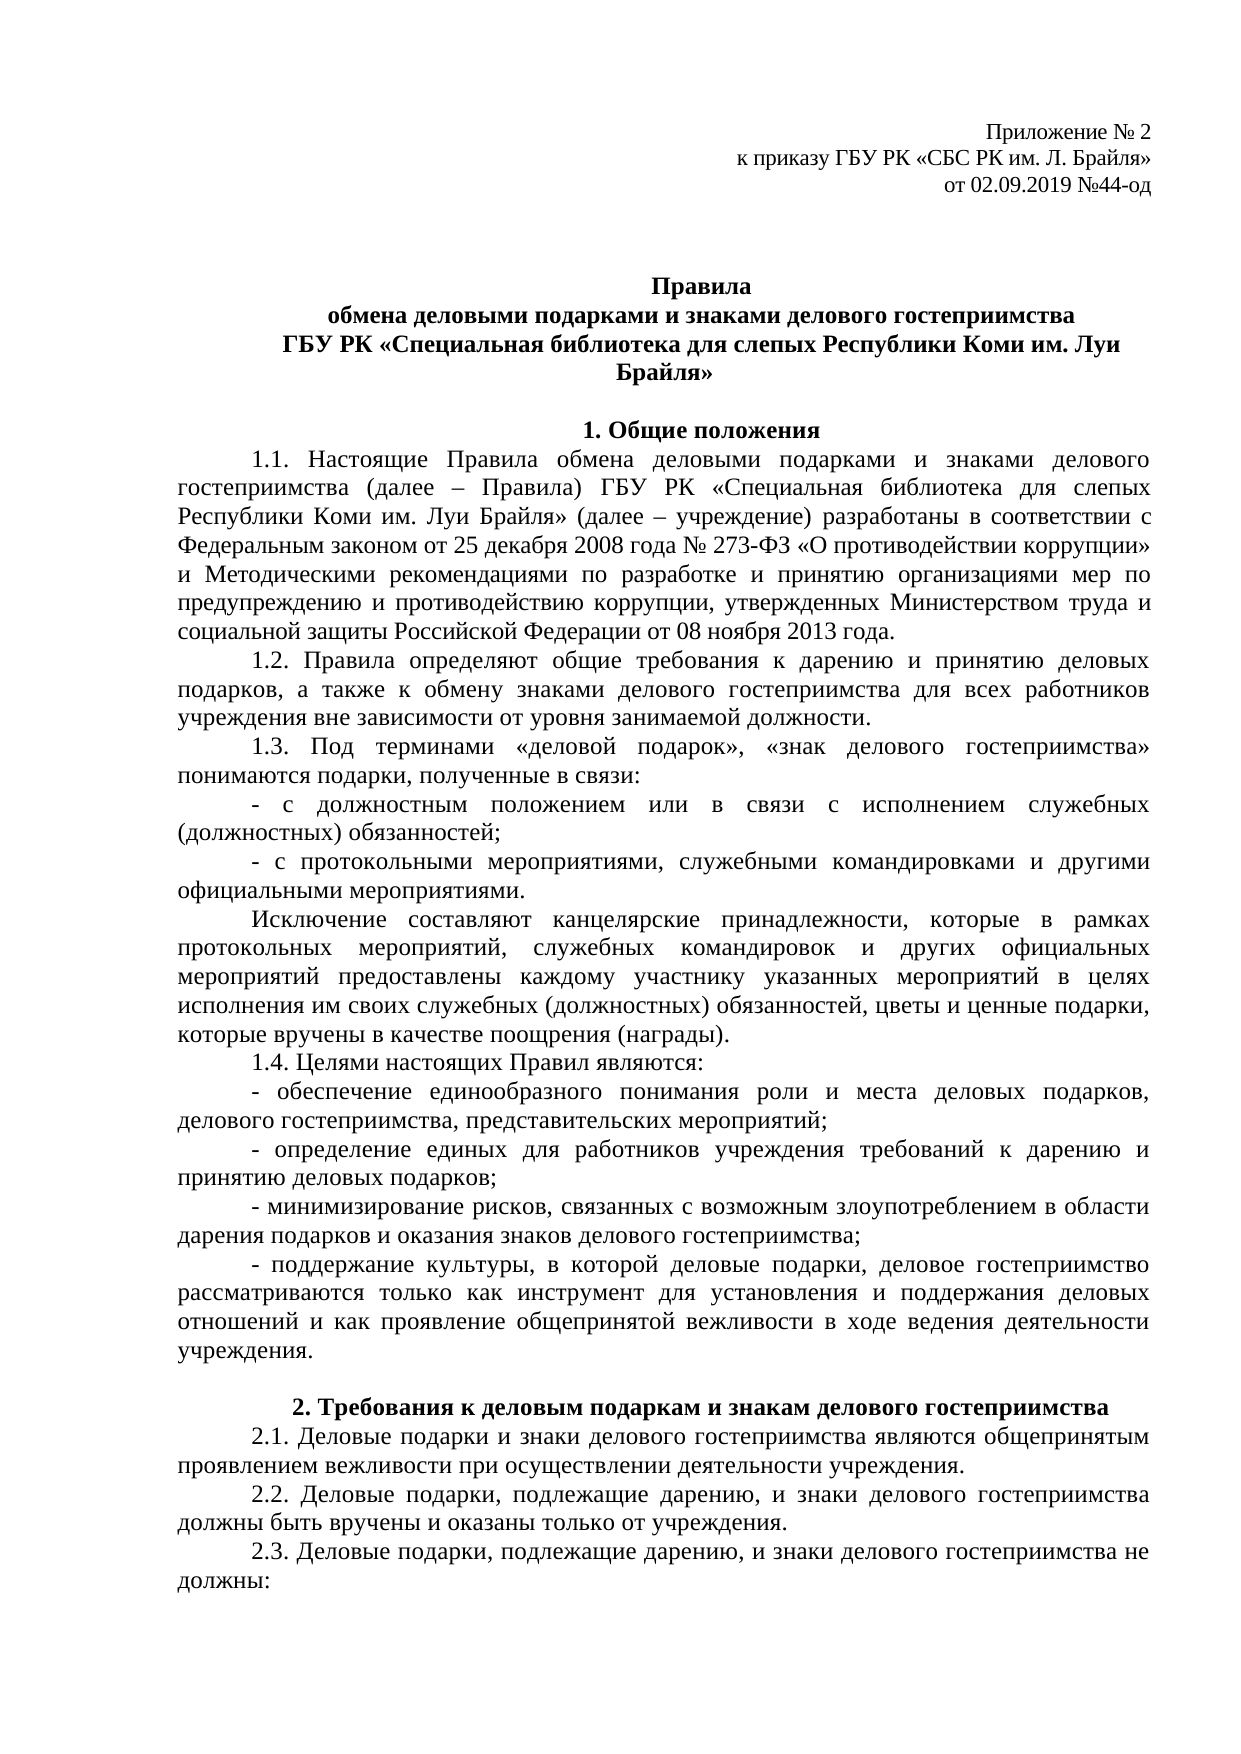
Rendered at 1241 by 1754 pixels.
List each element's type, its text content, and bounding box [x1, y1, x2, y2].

text - с протокольными мероприятиями, служебными командировками и другими официальными мероприятиями. [177, 846, 1152, 904]
text Исключение составляют канцелярские принадлежности, которые в рамках протокольных мероприятий, служебных командировок и других официальных мероприятий предоставлены каждому участнику указанных мероприятий в целях исполнения им своих служебных (должностных) обязанностей, цветы и ценные подарки, которые вручены в качестве поощрения (награды). [177, 904, 1152, 1047]
subtitle 1. Общие положения [177, 415, 1152, 444]
text 1.1. Настоящие Правила обмена деловыми подарками и знаками делового гостеприимства (далее – Правила) ГБУ РК «Специальная библиотека для слепых Республики Коми им. Луи Брайля» (далее – учреждение) разработаны в соответствии с Федеральным законом от 25 декабря 2008 года № 273-ФЗ «О противодействии коррупции» и Методическими рекомендациями по разработке и принятию организациями мер по предупреждению и противодействию коррупции, утвержденных Министерством труда и социальной защиты Российской Федерации от 08 ноября 2013 года. [177, 444, 1152, 645]
text Правила [177, 271, 1152, 300]
text 2. Требования к деловым подаркам и знакам делового гостеприимства [177, 1392, 1152, 1421]
text к приказу ГБУ РК «СБС РК им. Л. Брайля» [177, 144, 1152, 171]
text - минимизирование рисков, связанных с возможным злоупотреблением в области дарения подарков и оказания знаков делового гостеприимства; [177, 1191, 1152, 1249]
text - поддержание культуры, в которой деловые подарки, деловое гостеприимство рассматриваются только как инструмент для установления и поддержания деловых отношений и как проявление общепринятой вежливости в ходе ведения деятельности учреждения. [177, 1249, 1152, 1364]
text ГБУ РК «Специальная библиотека для слепых Республики Коми им. Луи Брайля» [177, 329, 1152, 386]
text - определение единых для работников учреждения требований к дарению и принятию деловых подарков; [177, 1134, 1152, 1191]
text 1.2. Правила определяют общие требования к дарению и принятию деловых подарков, а также к обмену знаками делового гостеприимства для всех работников учреждения вне зависимости от уровня занимаемой должности. [177, 645, 1152, 731]
text Приложение № 2 [177, 118, 1152, 144]
text от 02.09.2019 №44-од [177, 171, 1152, 197]
text 2.2. Деловые подарки, подлежащие дарению, и знаки делового гостеприимства должны быть вручены и оказаны только от учреждения. [177, 1479, 1152, 1536]
text - с должностным положением или в связи с исполнением служебных (должностных) обязанностей; [177, 789, 1152, 846]
text 1.3. Под терминами «деловой подарок», «знак делового гостеприимства» понимаются подарки, полученные в связи: [177, 731, 1152, 789]
text 2.3. Деловые подарки, подлежащие дарению, и знаки делового гостеприимства не должны: [177, 1536, 1152, 1594]
text 2.1. Деловые подарки и знаки делового гостеприимства являются общепринятым проявлением вежливости при осуществлении деятельности учреждения. [177, 1421, 1152, 1479]
text обмена деловыми подарками и знаками делового гостеприимства [177, 300, 1152, 329]
text - обеспечение единообразного понимания роли и места деловых подарков, делового гостеприимства, представительских мероприятий; [177, 1076, 1152, 1134]
text 1.4. Целями настоящих Правил являются: [177, 1047, 1152, 1076]
